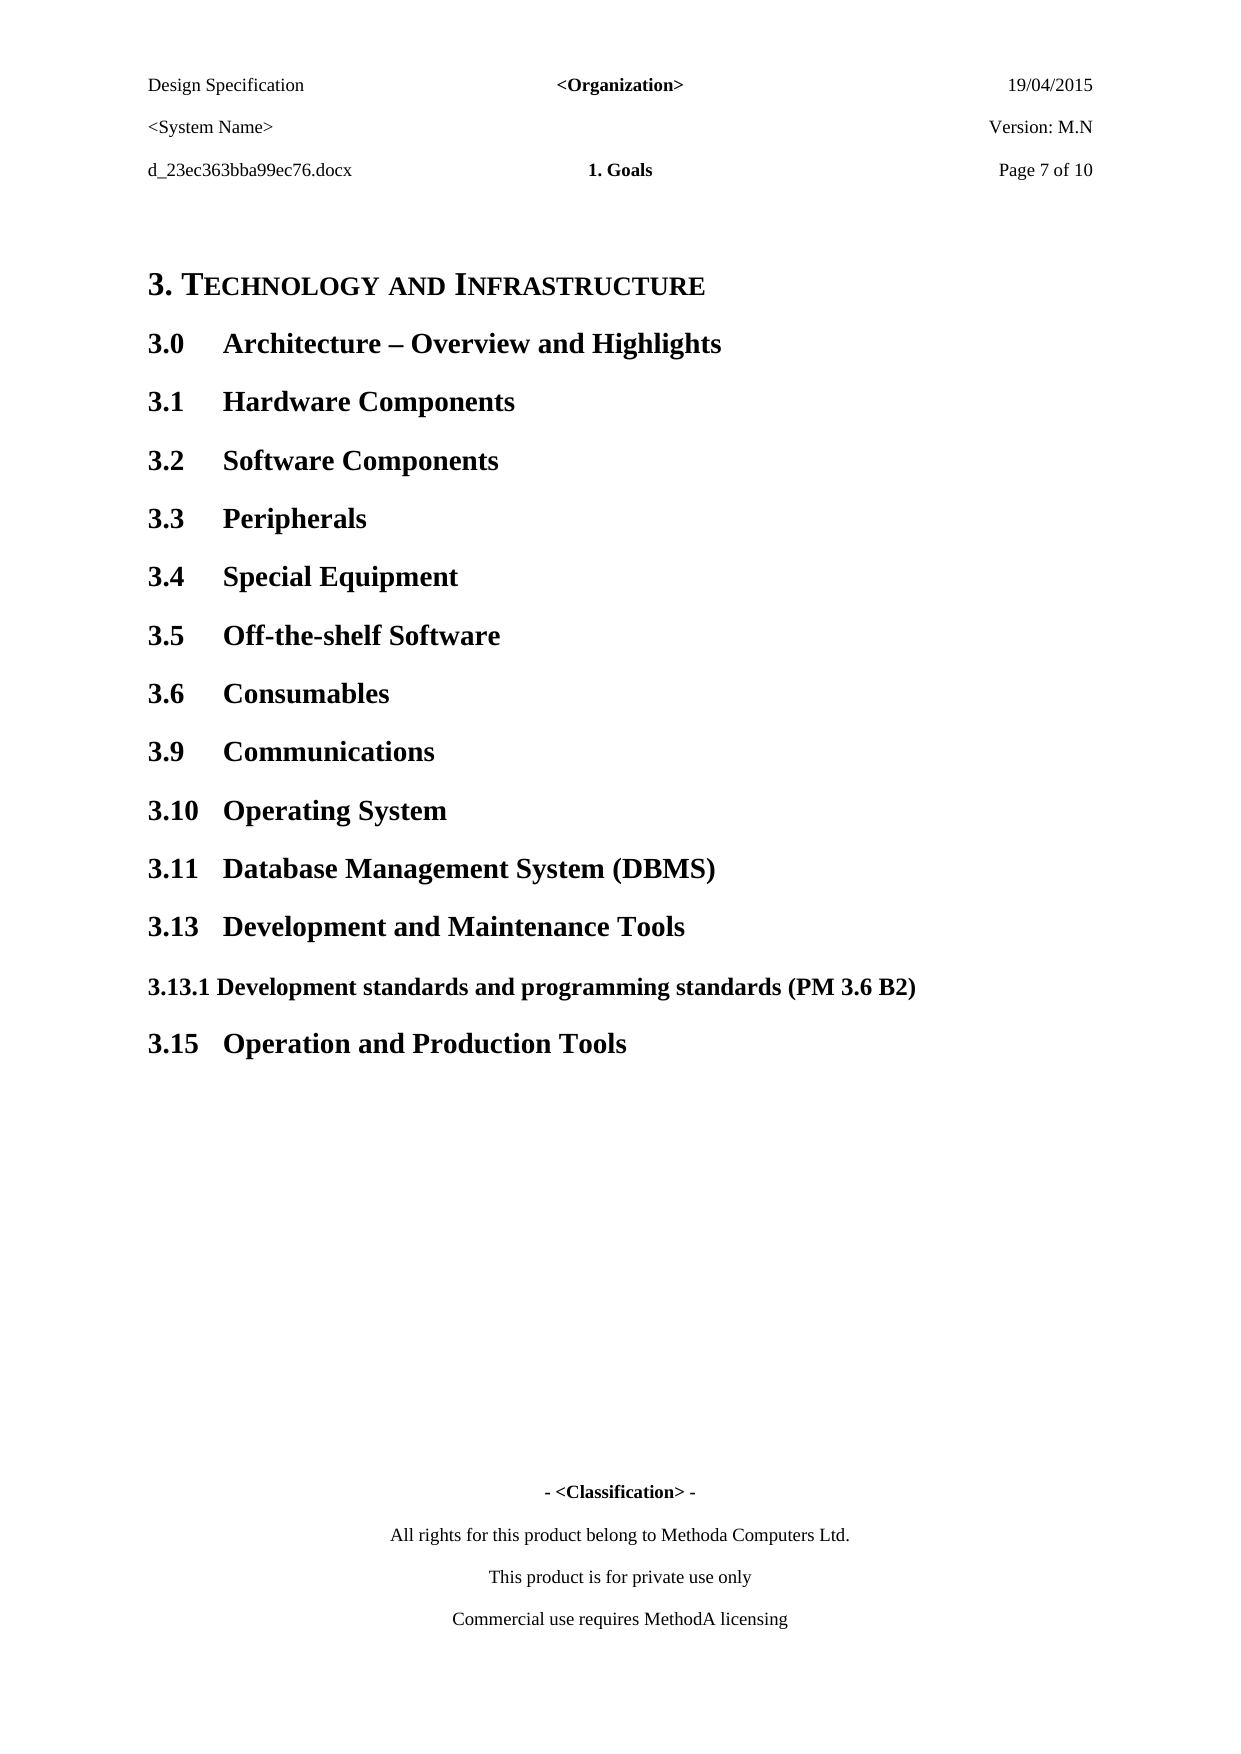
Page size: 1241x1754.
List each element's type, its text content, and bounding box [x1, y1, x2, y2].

subtitle 3.13.1 Development standards and programming standards (PM 3.6 B2) [148, 968, 1092, 1002]
subtitle 3.1 Hardware Components [148, 385, 1092, 418]
subtitle 3.11 Database Management System (DBMS) [148, 852, 1092, 885]
subtitle 3.13 Development and Maintenance Tools [148, 910, 1092, 943]
subtitle 3. Technology and Infrastructure [148, 268, 1092, 302]
subtitle 3.0 Architecture – Overview and Highlights [148, 327, 1092, 360]
subtitle 3.5 Off-the-shelf Software [148, 618, 1092, 652]
subtitle 3.10 Operating System [148, 793, 1092, 827]
subtitle 3.2 Software Components [148, 443, 1092, 477]
subtitle 3.3 Peripherals [148, 502, 1092, 535]
subtitle 3.15 Operation and Production Tools [148, 1027, 1092, 1060]
subtitle 3.6 Consumables [148, 677, 1092, 710]
subtitle 3.9 Communications [148, 735, 1092, 768]
subtitle 3.4 Special Equipment [148, 560, 1092, 593]
